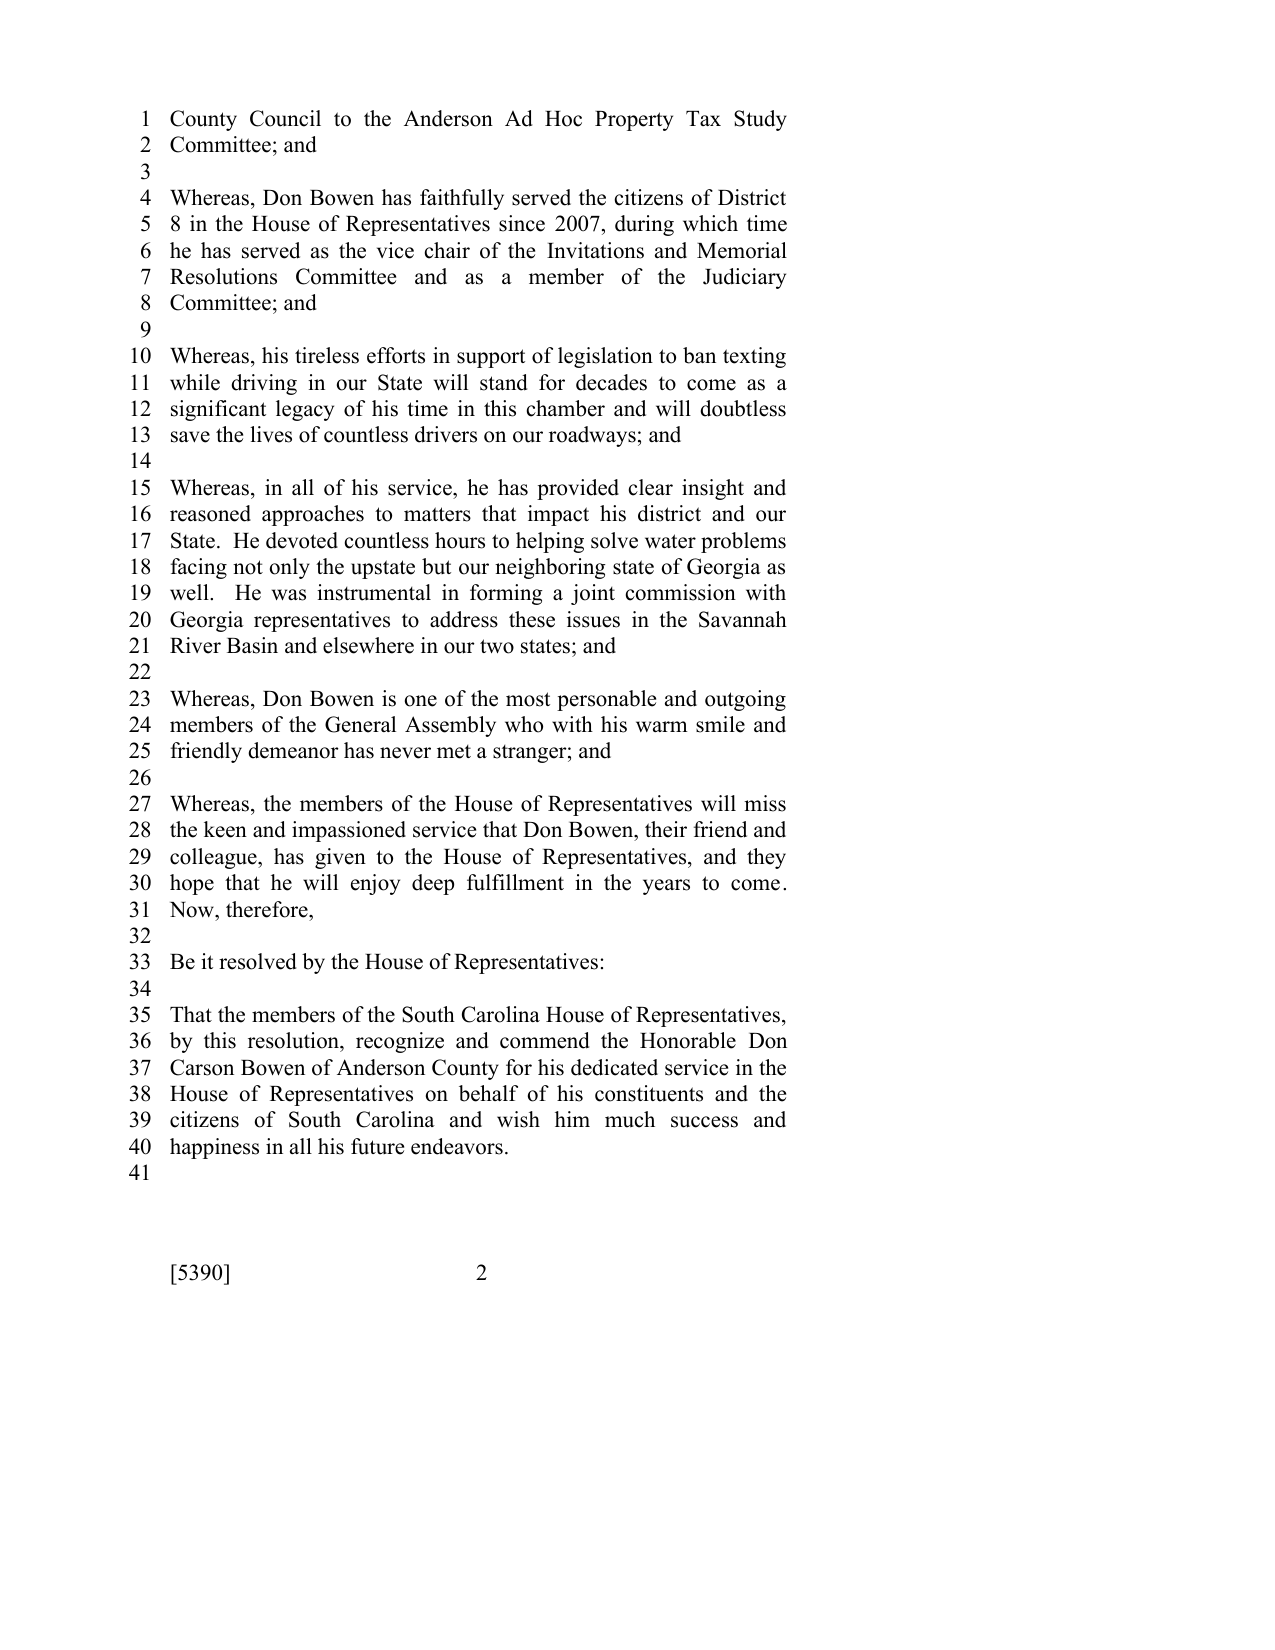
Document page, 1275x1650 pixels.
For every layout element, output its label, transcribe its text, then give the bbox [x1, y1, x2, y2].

text Whereas, the members of the House of Representatives will miss the keen and impassioned service that Don Bowen, their friend and colleague, has given to the House of Representatives, and they hope that he will enjoy deep fulfillment in the years to come. Now, therefore, [169, 790, 787, 922]
text That the members of the South Carolina House of Representatives, by this resolution, recognize and commend the Honorable Don Carson Bowen of Anderson County for his dedicated service in the House of Representatives on behalf of his constituents and the citizens of South Carolina and wish him much success and happiness in all his future endeavors. [169, 1001, 787, 1159]
text Be it resolved by the House of Representatives: [169, 948, 787, 975]
text Whereas, in all of his service, he has provided clear insight and reasoned approaches to matters that impact his district and our State. He devoted countless hours to helping solve water problems facing not only the upstate but our neighboring state of Georgia as well. He was instrumental in forming a joint commission with Georgia representatives to address these issues in the Savannah River Basin and elsewhere in our two states; and [169, 474, 787, 658]
text Whereas, Don Bowen is one of the most personable and outgoing members of the General Assembly who with his warm smile and friendly demeanor has never met a stranger; and [169, 685, 787, 764]
text Whereas, Don Bowen has faithfully served the citizens of District 8 in the House of Representatives since 2007, during which time he has served as the vice chair of the Invitations and Memorial Resolutions Committee and as a member of the Judiciary Committee; and [169, 184, 787, 316]
text Whereas, his tireless efforts in support of legislation to ban texting while driving in our State will stand for decades to come as a significant legacy of his time in this chamber and will doubtless save the lives of countless drivers on our roadways; and [169, 342, 787, 448]
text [169, 105, 787, 158]
